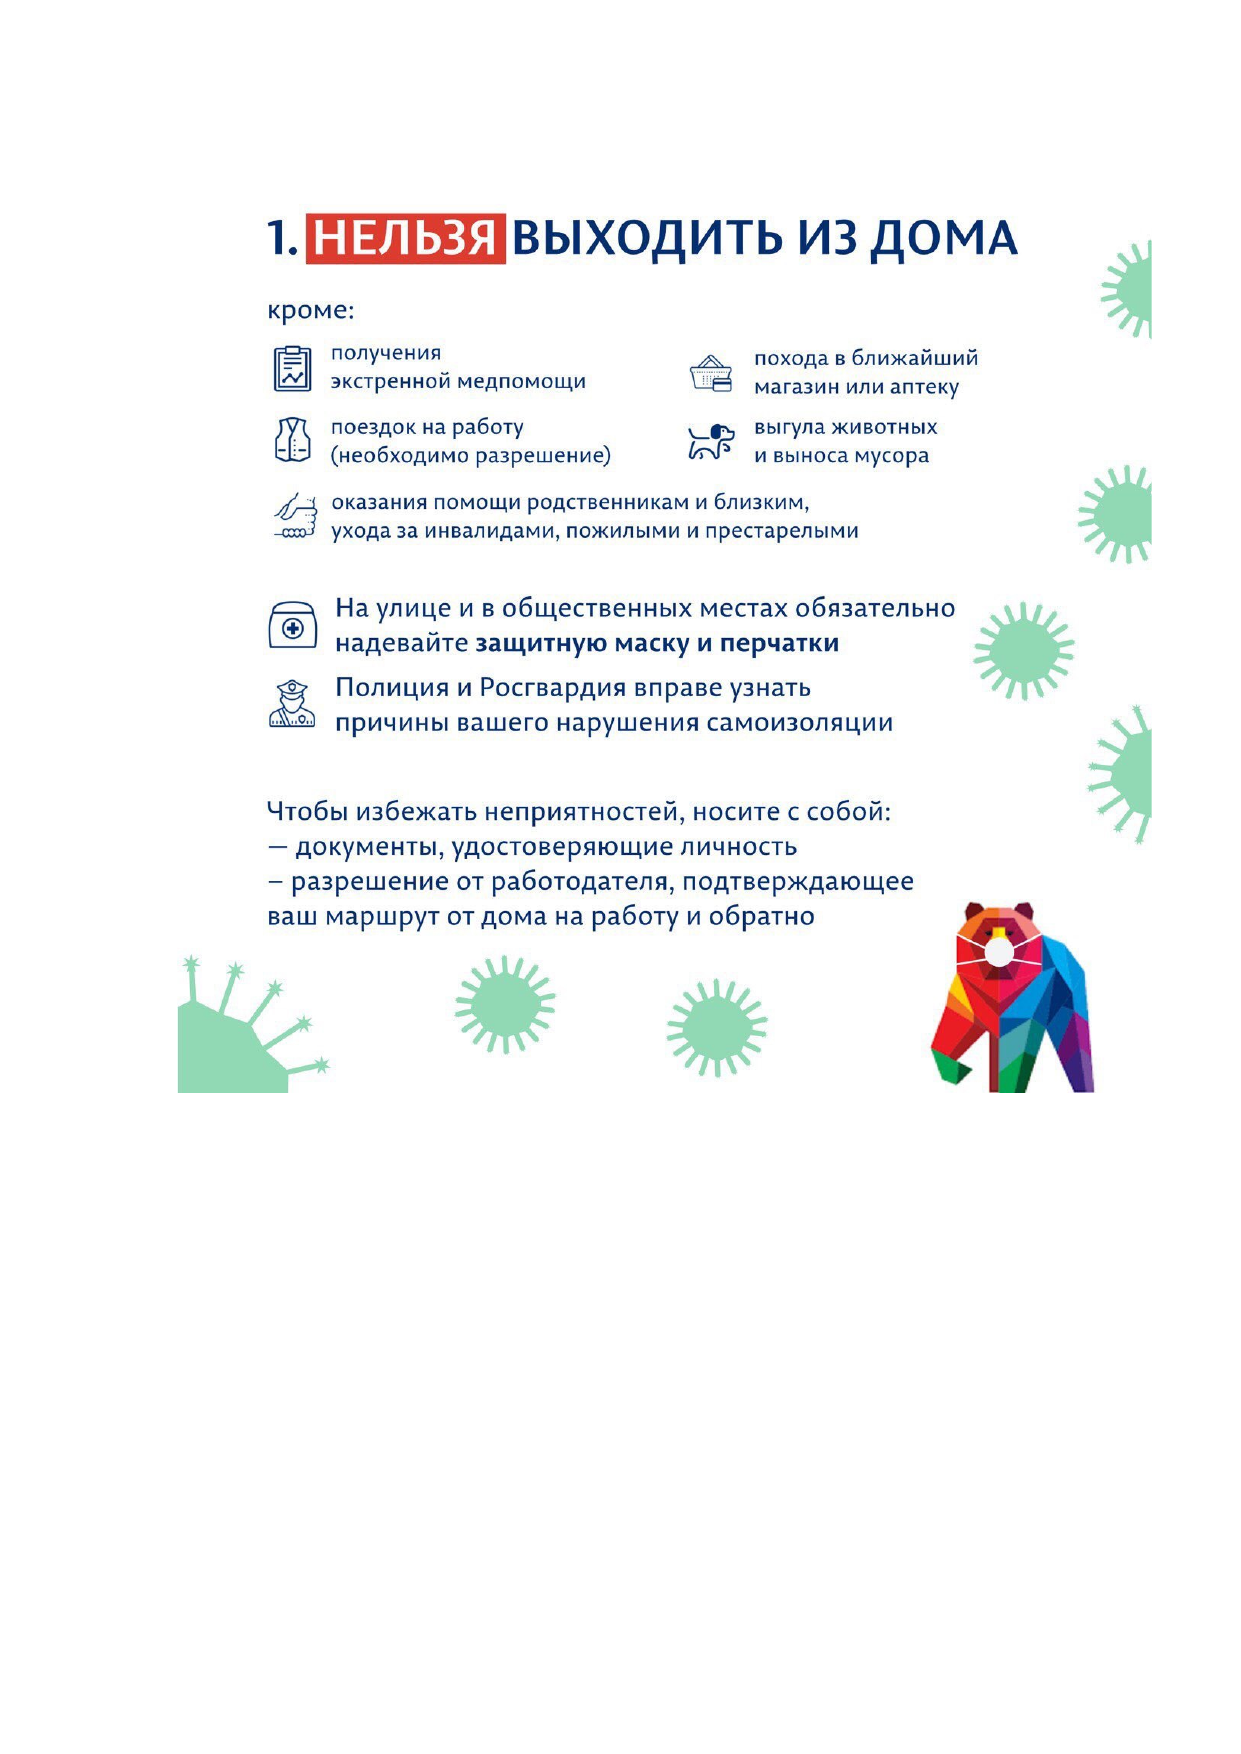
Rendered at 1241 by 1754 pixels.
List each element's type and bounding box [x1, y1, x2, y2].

picture [177, 118, 1152, 1093]
